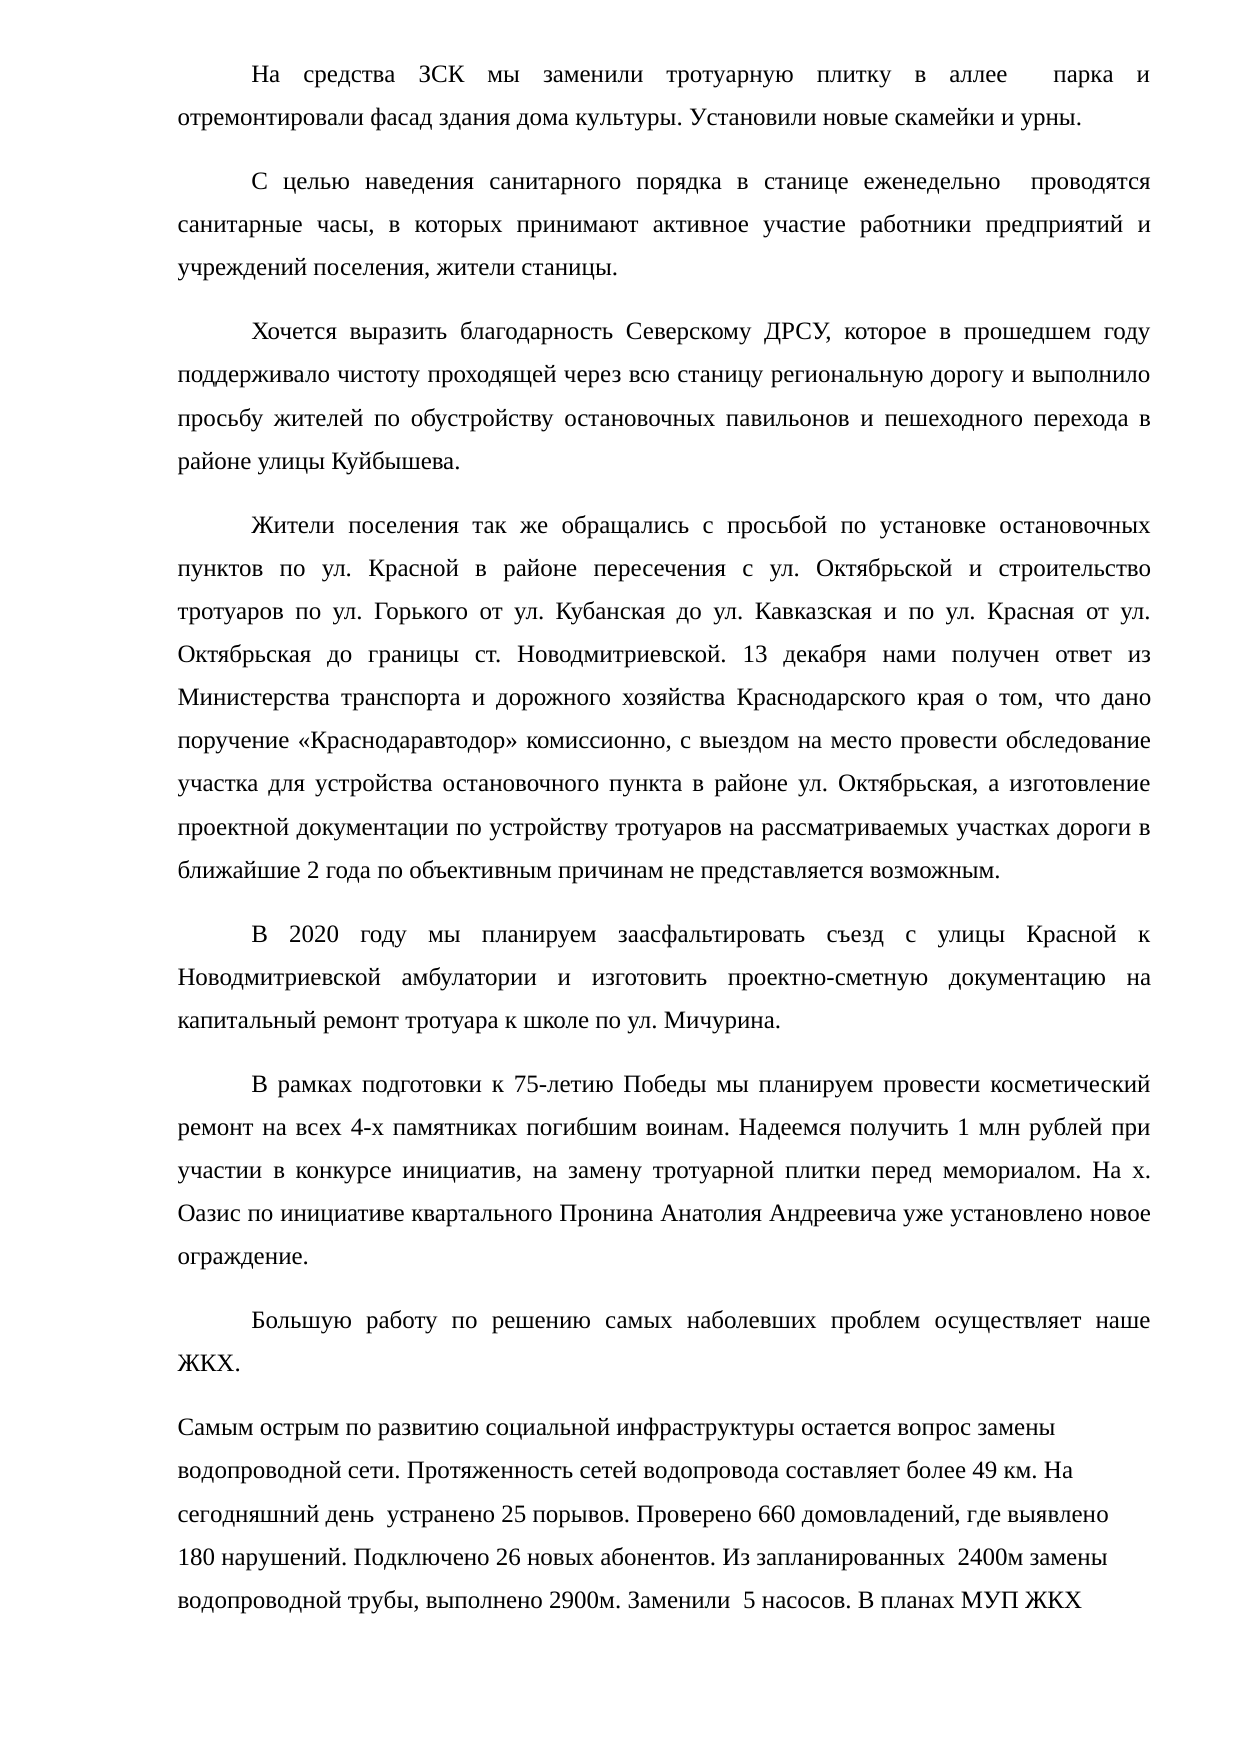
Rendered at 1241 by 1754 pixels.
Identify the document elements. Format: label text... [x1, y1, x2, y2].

text Хочется выразить благодарность Северскому ДРСУ, которое в прошедшем году поддерживало чистоту проходящей через всю станицу региональную дорогу и выполнило просьбу жителей по обустройству остановочных павильонов и пешеходного перехода в районе улицы Куйбышева. [177, 316, 1152, 474]
text На средства ЗСК мы заменили тротуарную плитку в аллее парка и отремонтировали фасад здания дома культуры. Установили новые скамейки и урны. [177, 59, 1152, 131]
text Жители поселения так же обращались с просьбой по установке остановочных пунктов по ул. Красной в районе пересечения с ул. Октябрьской и строительство тротуаров по ул. Горького от ул. Кубанская до ул. Кавказская и по ул. Красная от ул. Октябрьская до границы ст. Новодмитриевской. 13 декабря нами получен ответ из Министерства транспорта и дорожного хозяйства Краснодарского края о том, что дано поручение «Краснодаравтодор» комиссионно, с выездом на место провести обследование участка для устройства остановочного пункта в районе ул. Октябрьская, а изготовление проектной документации по устройству тротуаров на рассматриваемых участках дороги в ближайшие 2 года по объективным причинам не представляется возможным. [177, 510, 1152, 883]
text В рамках подготовки к 75-летию Победы мы планируем провести косметический ремонт на всех 4-х памятниках погибшим воинам. Надеемся получить 1 млн рублей при участии в конкурсе инициатив, на замену тротуарной плитки перед мемориалом. На х. Оазис по инициативе квартального Пронина Анатолия Андреевича уже установлено новое ограждение. [177, 1069, 1152, 1270]
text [177, 1412, 1152, 1614]
text В 2020 году мы планируем заасфальтировать съезд с улицы Красной к Новодмитриевской амбулатории и изготовить проектно-сметную документацию на капитальный ремонт тротуара к школе по ул. Мичурина. [177, 919, 1152, 1034]
text Большую работу по решению самых наболевших проблем осуществляет наше ЖКХ. [177, 1305, 1152, 1377]
text С целью наведения санитарного порядка в станице еженедельно проводятся санитарные часы, в которых принимают активное участие работники предприятий и учреждений поселения, жители станицы. [177, 166, 1152, 281]
